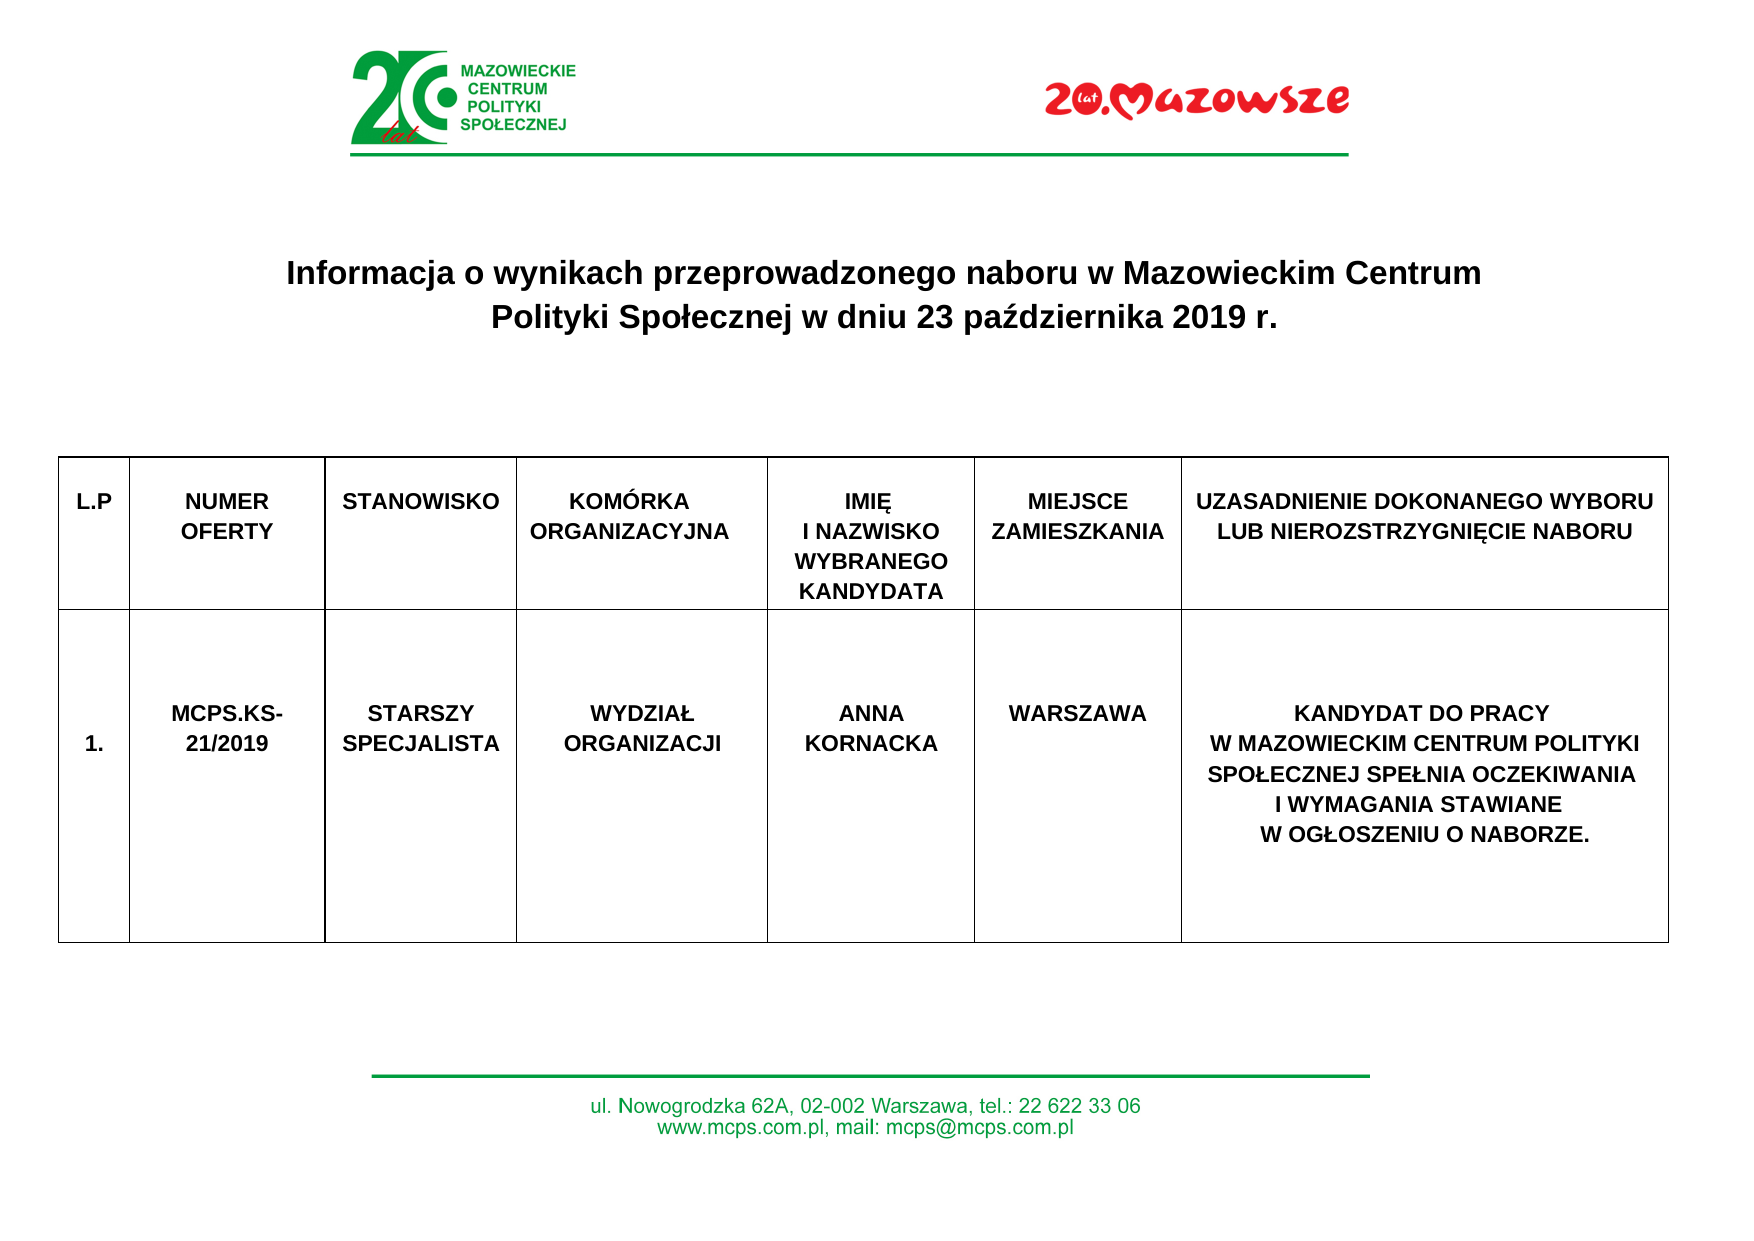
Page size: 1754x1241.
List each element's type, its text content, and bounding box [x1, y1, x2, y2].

table_header UZASADNIENIE DOKONANEGO WYBORU LUB NIEROZSTRZYGNIĘCIE NABORU [1182, 458, 1668, 608]
table_header IMIĘ I NAZWISKO WYBRANEGO KANDYDATA [768, 458, 974, 608]
table_cell MCPS.KS-21/2019 [130, 610, 324, 942]
table_header MIEJSCE ZAMIESZKANIA [975, 458, 1181, 608]
table_header STANOWISKO [326, 458, 516, 608]
table_cell STARSZY SPECJALISTA [326, 610, 516, 942]
table_header L.P [59, 458, 129, 608]
table_header KOMÓRKA ORGANIZACYJNA [517, 458, 767, 608]
table_header NUMER OFERTY [130, 458, 324, 608]
text Informacja o wynikach przeprowadzonego naboru w Mazowieckim Centrum [192, 253, 1577, 291]
table_cell WARSZAWA [975, 610, 1181, 942]
text Polityki Społecznej w dniu 23 października 2019 r. [192, 297, 1577, 336]
table_cell WYDZIAŁ ORGANIZACJI [517, 610, 767, 942]
picture [371, 1059, 1370, 1157]
table_cell KANDYDAT DO PRACY W MAZOWIECKIM CENTRUM POLITYKI SPOŁECZNEJ SPEŁNIA OCZEKIWANIA I WYMAGANIA STAWIANE W OGŁOSZENIU O NABORZE. [1182, 610, 1668, 942]
table_cell ANNA KORNACKA [768, 610, 974, 942]
picture [350, 29, 1349, 177]
table_cell 1. [59, 610, 129, 942]
